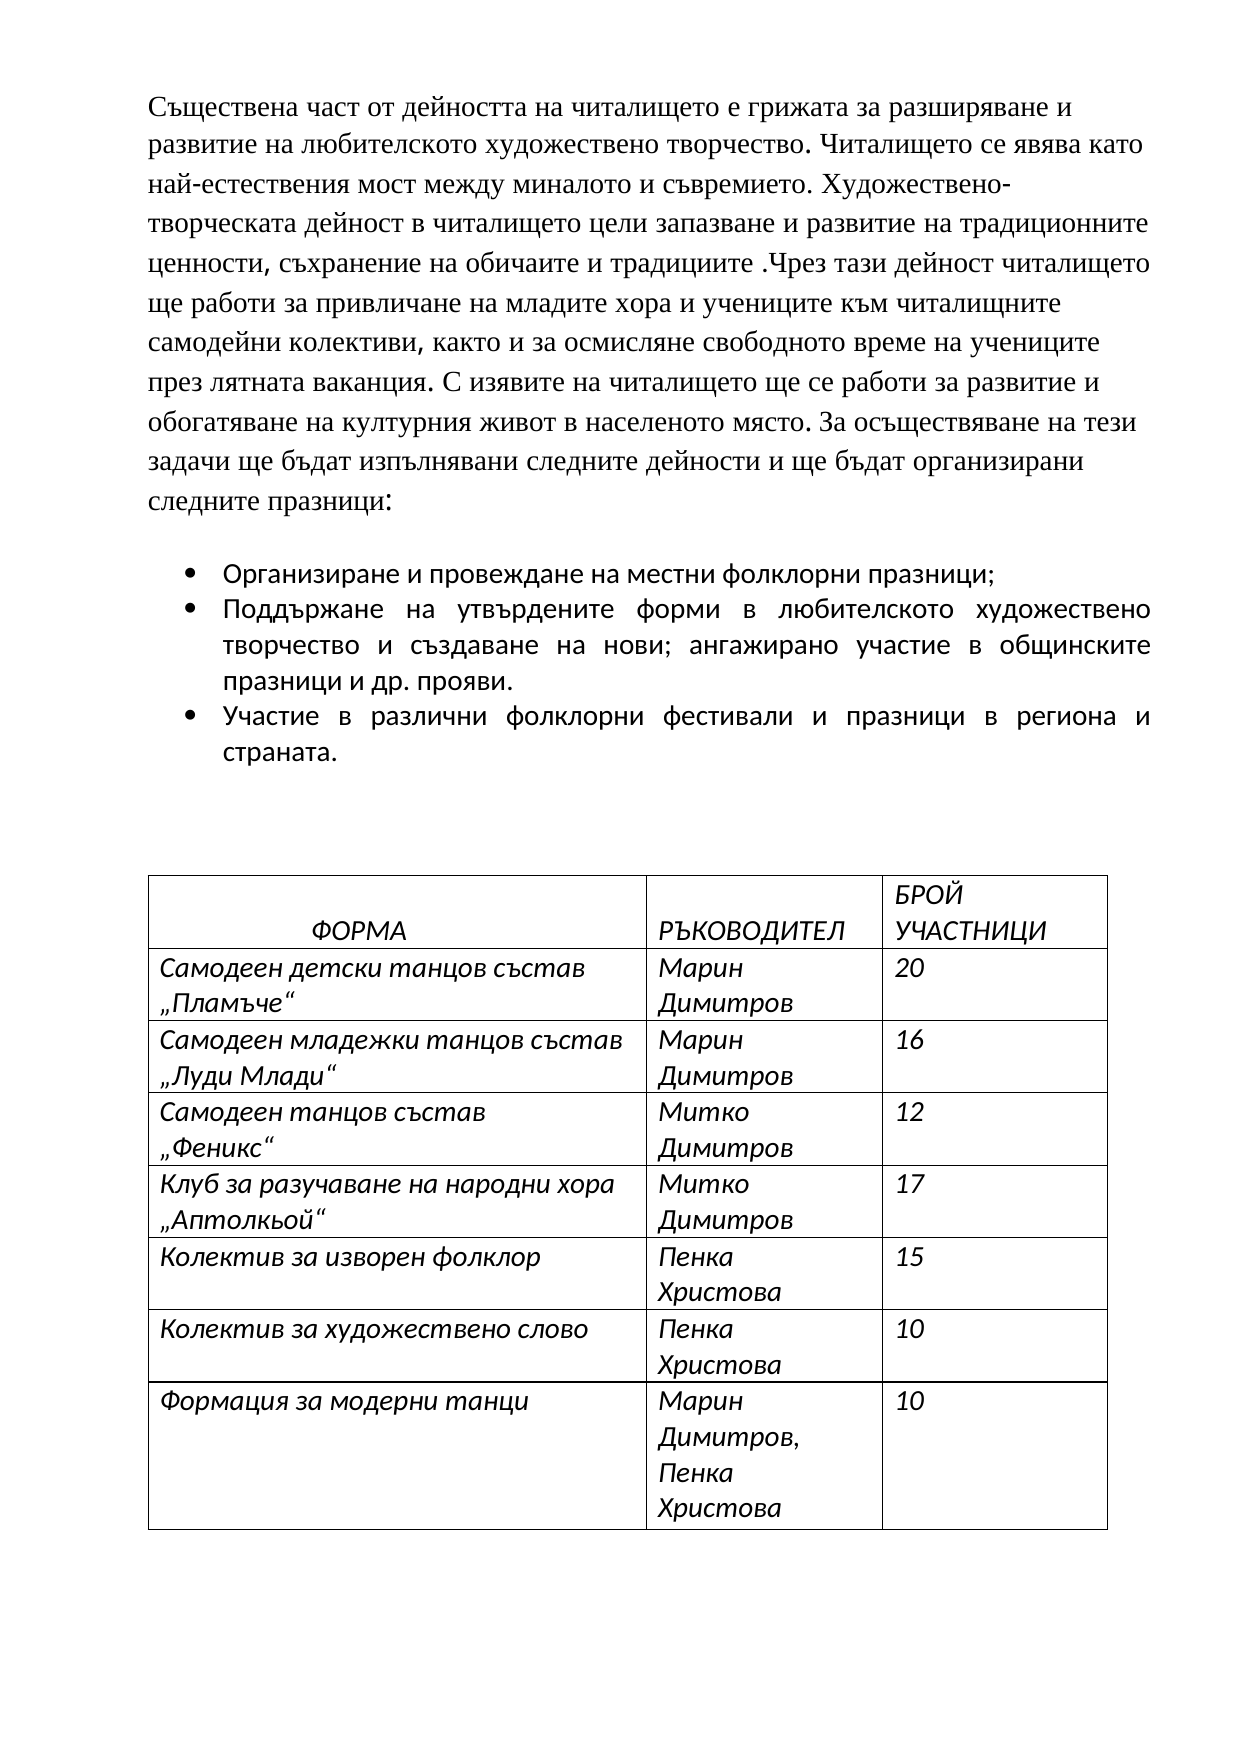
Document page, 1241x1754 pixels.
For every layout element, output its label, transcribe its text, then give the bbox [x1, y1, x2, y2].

table_header РЪКОВОДИТЕЛ [647, 876, 882, 948]
table_cell 15 [883, 1238, 1107, 1309]
table_cell Митко Димитров [647, 1166, 882, 1237]
table_cell 17 [883, 1166, 1107, 1237]
table_cell 16 [883, 1021, 1107, 1092]
list Поддържане на утвърдените форми в любителското художествено творчество и създаване на нови; ангажирано участие в общинските празници и др. прояви. [185, 590, 1152, 697]
table_cell Колектив за художествено слово [149, 1310, 646, 1381]
table_cell Марин Димитров [647, 1021, 882, 1092]
table_cell 12 [883, 1093, 1107, 1164]
table_cell 20 [883, 949, 1107, 1020]
table_cell Формация за модерни танци [149, 1383, 646, 1529]
table_cell Пенка Христова [647, 1238, 882, 1309]
table_cell 10 [883, 1383, 1107, 1529]
table_cell Клуб за разучаване на народни хора „Аптолкьой“ [149, 1166, 646, 1237]
table_cell Митко Димитров [647, 1093, 882, 1164]
table_cell Самодеен детски танцов състав „Пламъче“ [149, 949, 646, 1020]
table_cell Марин Димитров, Пенка Христова [647, 1383, 882, 1529]
table_header БРОЙ УЧАСТНИЦИ [883, 876, 1107, 948]
table_cell Марин Димитров [647, 949, 882, 1020]
list Участие в различни фолклорни фестивали и празници в региона и страната. [185, 697, 1152, 768]
list Организиране и провеждане на местни фолклорни празници; [185, 555, 1152, 590]
table_cell 10 [883, 1310, 1107, 1381]
table_cell Самодеен младежки танцов състав „Луди Млади“ [149, 1021, 646, 1092]
text Съществена част от дейността на читалището е грижата за разширяване и развитие на любителското художествено творчество. Читалището се явява като най-естествения мост между миналото и съвремието. Художествено-творческата дейност в читалището цели запазване и развитие на традиционните ценности, съхранение на обичаите и традициите .Чрез тази дейност читалището ще работи за привличане на младите хора и учениците към читалищните самодейни колективи, както и за осмисляне свободното време на учениците през лятната ваканция. С изявите на читалището ще се работи за развитие и обогатяване на културния живот в населеното място. За осъществяване на тези задачи ще бъдат изпълнявани следните дейности и ще бъдат организирани следните празници: [148, 89, 1152, 519]
table_cell Самодеен танцов състав „Феникс“ [149, 1093, 646, 1164]
table_cell Пенка Христова [647, 1310, 882, 1381]
table_header ФОРМА [149, 876, 646, 948]
table_cell Колектив за изворен фолклор [149, 1238, 646, 1309]
